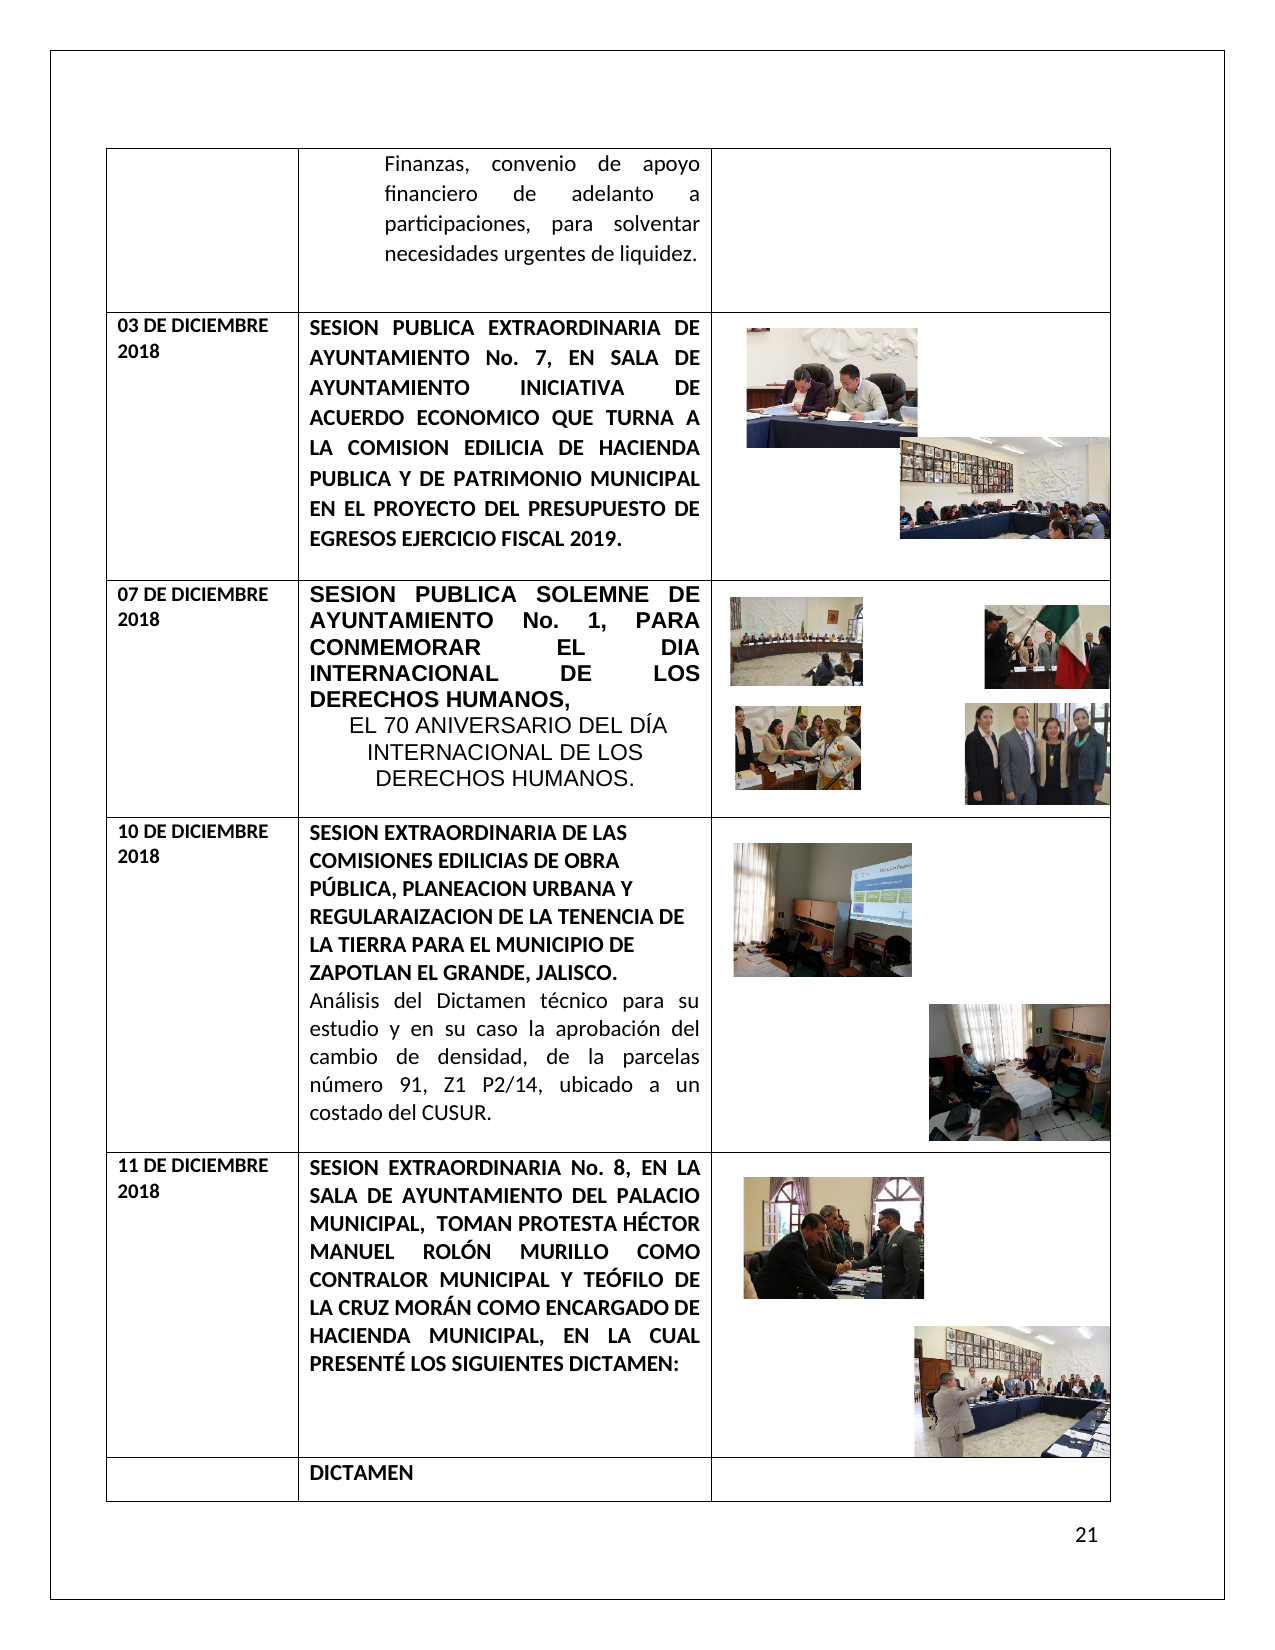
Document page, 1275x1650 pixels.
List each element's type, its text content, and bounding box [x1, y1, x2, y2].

picture [733, 843, 912, 977]
picture [743, 1177, 925, 1299]
table_cell [712, 149, 1110, 312]
table_cell 11 DE DICIEMBRE 2018 [107, 1153, 298, 1457]
table_cell 03 DE DICIEMBRE 2018 [107, 313, 298, 580]
picture [746, 328, 1110, 539]
picture [929, 1004, 1110, 1141]
table_cell [712, 1153, 1110, 1457]
table_cell SESION PUBLICA EXTRAORDINARIA DE AYUNTAMIENTO No. 7, EN SALA DE AYUNTAMIENTO INICIATIVA DE ACUERDO ECONOMICO QUE TURNA A LA COMISION EDILICIA DE HACIENDA PUBLICA Y DE PATRIMONIO MUNICIPAL EN EL PROYECTO DEL PRESUPUESTO DE EGRESOS EJERCICIO FISCAL 2019. [299, 313, 711, 580]
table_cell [107, 149, 298, 312]
table_cell [107, 1458, 298, 1501]
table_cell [299, 149, 711, 312]
picture [984, 605, 1111, 689]
table_cell 10 DE DICIEMBRE 2018 [107, 818, 298, 1152]
table_cell [712, 1458, 1110, 1501]
picture [735, 706, 861, 790]
picture [964, 703, 1110, 805]
table_cell SESION PUBLICA SOLEMNE DE AYUNTAMIENTO No. 1, PARA CONMEMORAR EL DIA INTERNACIONAL DE LOS DERECHOS HUMANOS, EL 70 ANIVERSARIO DEL DÍA INTERNACIONAL DE LOS DERECHOS HUMANOS. [299, 581, 711, 817]
table_cell SESION EXTRAORDINARIA No. 8, EN LA SALA DE AYUNTAMIENTO DEL PALACIO MUNICIPAL, TOMAN PROTESTA HÉCTOR MANUEL ROLÓN MURILLO COMO CONTRALOR MUNICIPAL Y TEÓFILO DE LA CRUZ MORÁN COMO ENCARGADO DE HACIENDA MUNICIPAL, EN LA CUAL PRESENTÉ LOS SIGUIENTES DICTAMEN: [299, 1153, 711, 1457]
table_cell [712, 313, 1110, 580]
table_cell [712, 581, 1110, 817]
table_cell SESION EXTRAORDINARIA DE LAS COMISIONES EDILICIAS DE OBRA PÚBLICA, PLANEACION URBANA Y REGULARAIZACION DE LA TENENCIA DE LA TIERRA PARA EL MUNICIPIO DE ZAPOTLAN EL GRANDE, JALISCO. Análisis del Dictamen técnico para su estudio y en su caso la aprobación del cambio de densidad, de la parcelas número 91, Z1 P2/14, ubicado a un costado del CUSUR. [299, 818, 711, 1152]
picture [914, 1326, 1110, 1457]
table_cell [712, 818, 1110, 1152]
table_cell 07 DE DICIEMBRE 2018 [107, 581, 298, 817]
picture [730, 597, 863, 686]
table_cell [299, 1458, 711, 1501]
